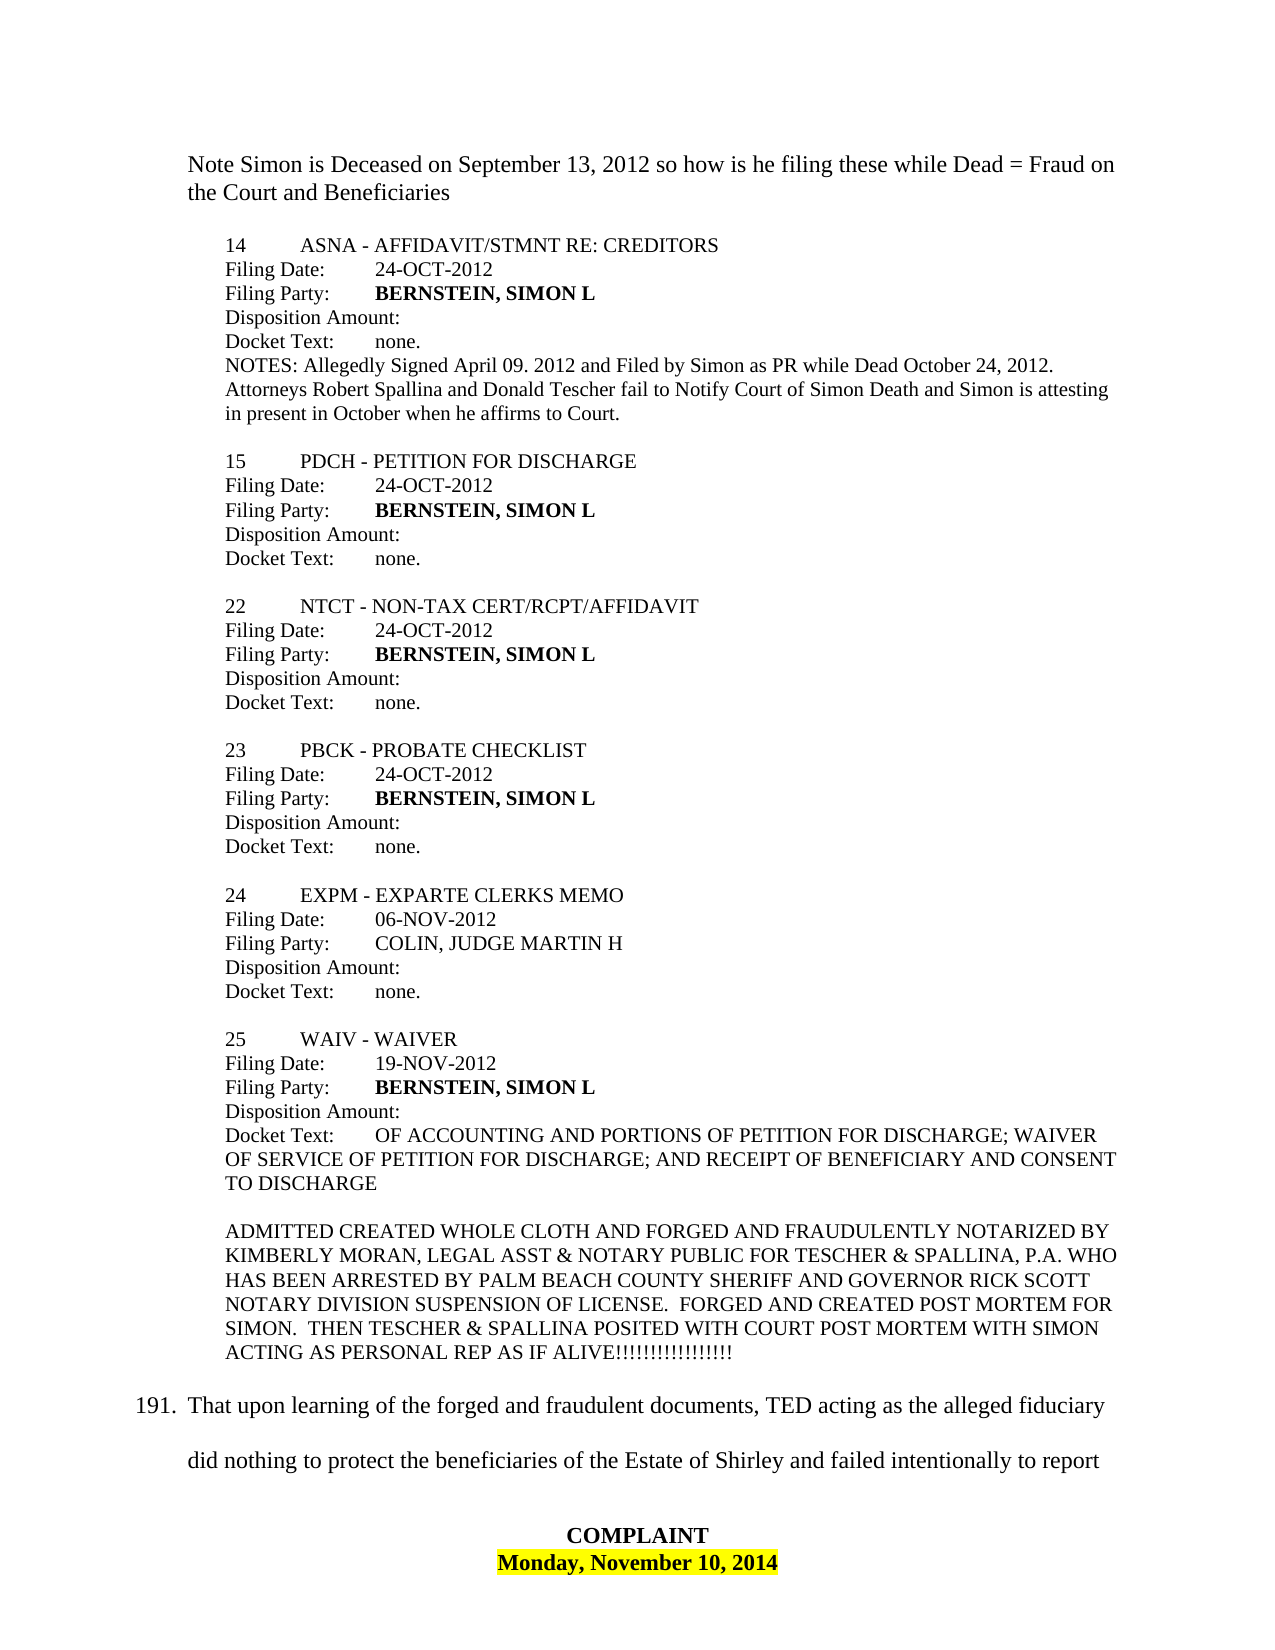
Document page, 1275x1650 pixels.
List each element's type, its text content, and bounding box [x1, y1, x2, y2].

list Disposition Amount: [225, 955, 1125, 979]
list 14 ASNA - AFFIDAVIT/STMNT RE: CREDITORS [225, 233, 1125, 257]
list Note Simon is Deceased on September 13, 2012 so how is he filing these while Dead = Fraud on the Court and Beneficiaries [187, 150, 1125, 205]
list Disposition Amount: [225, 522, 1125, 546]
list 24 EXPM - EXPARTE CLERKS MEMO [225, 882, 1125, 907]
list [135, 1391, 1125, 1474]
list Docket Text: none. [225, 834, 1125, 858]
list Filing Party: COLIN, JUDGE MARTIN H [225, 931, 1125, 955]
list Filing Date: 06-NOV-2012 [225, 907, 1125, 931]
list Filing Party: BERNSTEIN, SIMON L [225, 786, 1125, 810]
list Docket Text: none. [225, 329, 1125, 353]
list Filing Party: BERNSTEIN, SIMON L [225, 1075, 1125, 1099]
list Filing Date: 24-OCT-2012 [225, 618, 1125, 642]
list Disposition Amount: [225, 305, 1125, 329]
list Filing Party: BERNSTEIN, SIMON L [225, 642, 1125, 666]
list Docket Text: none. [225, 979, 1125, 1003]
list Filing Date: 24-OCT-2012 [225, 762, 1125, 786]
list 23 PBCK - PROBATE CHECKLIST [225, 738, 1125, 762]
list 15 PDCH - PETITION FOR DISCHARGE [225, 449, 1125, 473]
list 25 WAIV - WAIVER [225, 1027, 1125, 1051]
list Docket Text: none. [225, 546, 1125, 570]
list Filing Date: 24-OCT-2012 [225, 257, 1125, 281]
list NOTES: Allegedly Signed April 09. 2012 and Filed by Simon as PR while Dead October 24, 2012. Attorneys Robert Spallina and Donald Tescher fail to Notify Court of Simon Death and Simon is attesting in present in October when he affirms to Court. [225, 353, 1125, 425]
list Disposition Amount: [225, 1099, 1125, 1123]
list Filing Party: BERNSTEIN, SIMON L [225, 281, 1125, 305]
list Filing Date: 24-OCT-2012 [225, 473, 1125, 497]
list 22 NTCT - NON-TAX CERT/RCPT/AFFIDAVIT [225, 594, 1125, 618]
list Docket Text: none. [225, 690, 1125, 714]
list Filing Date: 19-NOV-2012 [225, 1051, 1125, 1075]
list Admitted Created Whole Cloth and Forged and Fraudulently Notarized by Kimberly Moran, Legal Asst & Notary Public for Tescher & Spallina, P.A. who has been ARRESTED BY PALM BEACH COUNTY SHERIFF and GOVERNOR RICK SCOTT NOTARY DIVISION SUSPENSION OF LICENSE. FORGED AND CREATED POST MORTEM FOR SIMON. THEN TESCHER & SPALLINA POSITED WITH COURT POST MORTEM WITH SIMON ACTING AS PERSONAL REP AS IF ALIVE!!!!!!!!!!!!!!!!! [225, 1219, 1125, 1364]
list Filing Party: BERNSTEIN, SIMON L [225, 497, 1125, 522]
list Docket Text: OF ACCOUNTING AND PORTIONS OF PETITION FOR DISCHARGE; WAIVER OF SERVICE OF PETITION FOR DISCHARGE; AND RECEIPT OF BENEFICIARY AND CONSENT TO DISCHARGE [225, 1123, 1125, 1195]
list Disposition Amount: [225, 666, 1125, 690]
list Disposition Amount: [225, 810, 1125, 834]
